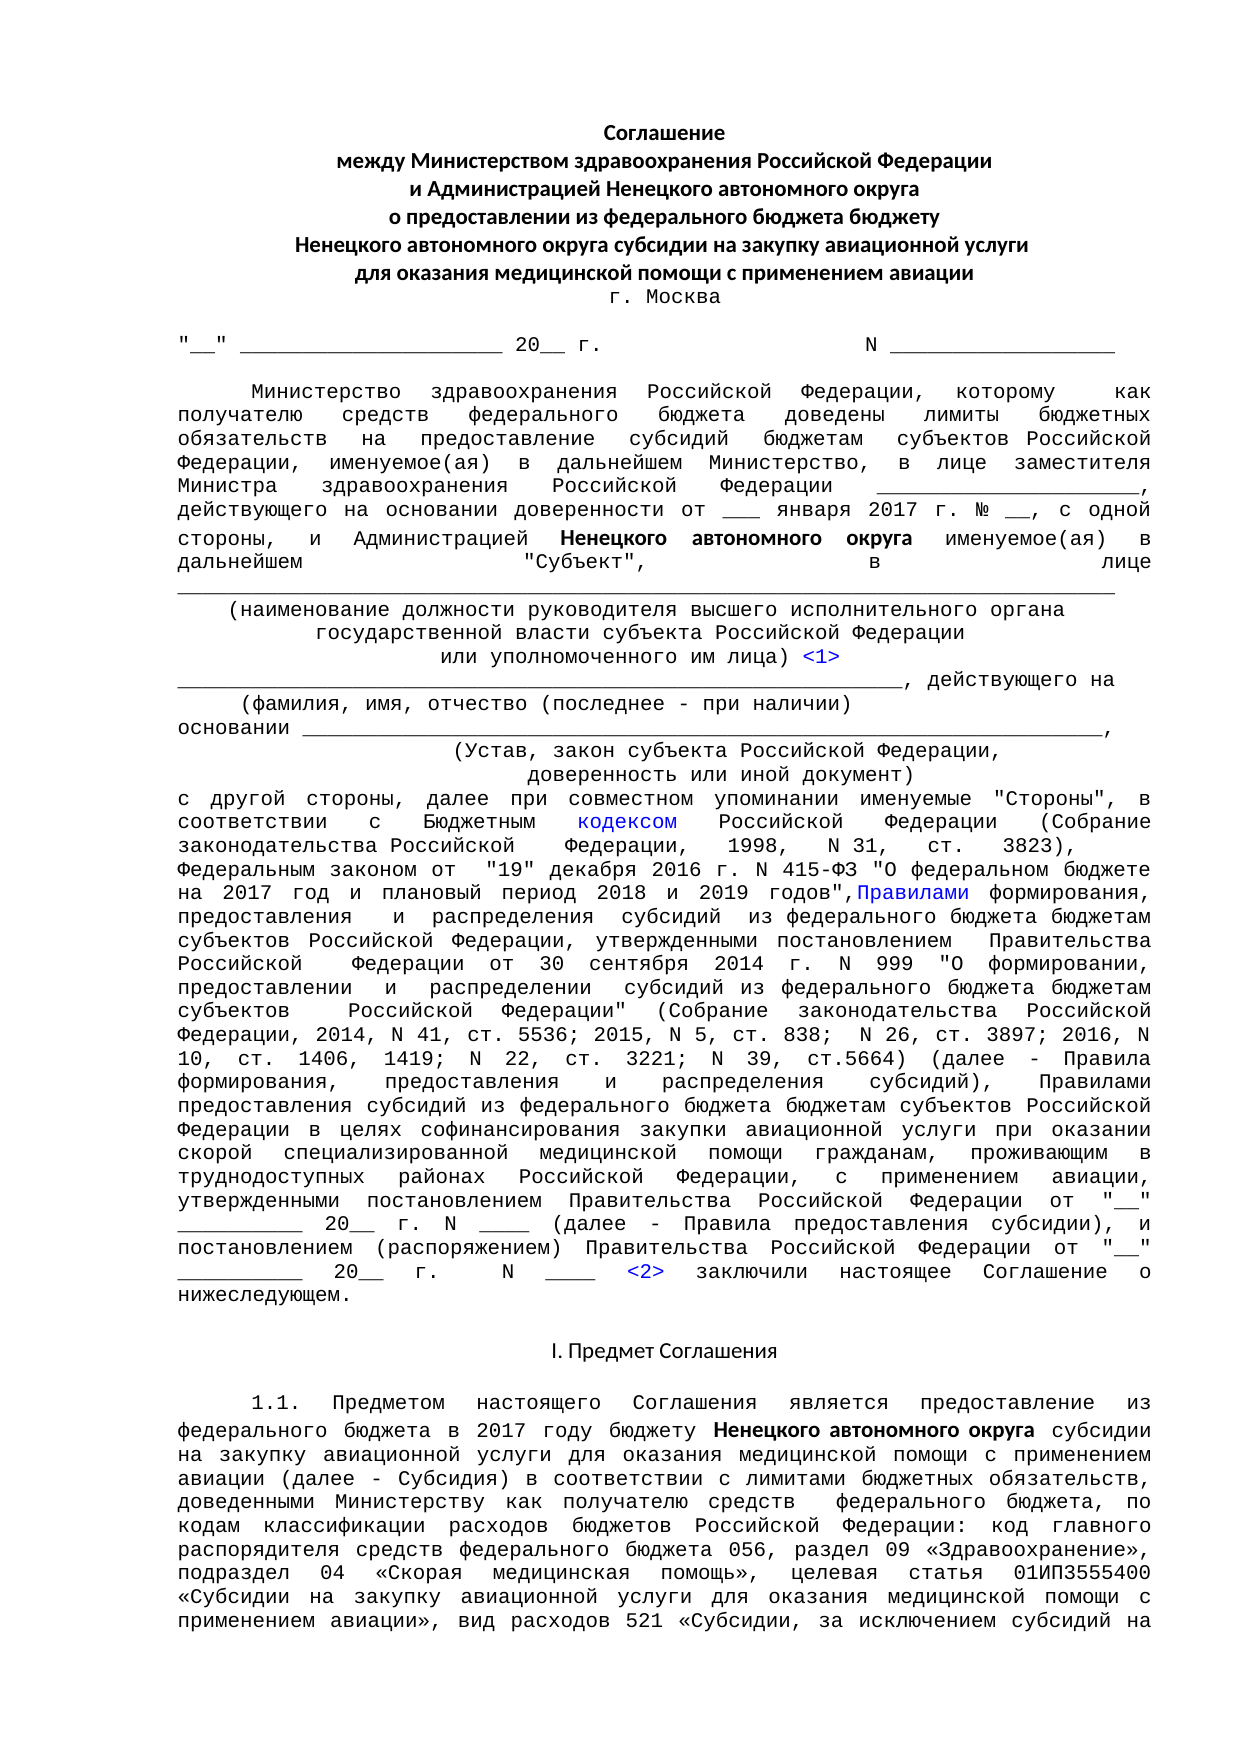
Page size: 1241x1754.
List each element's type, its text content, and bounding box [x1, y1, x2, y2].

text (Устав, закон субъекта Российской Федерации, [177, 740, 1152, 764]
text о предоставлении из федерального бюджета бюджету [177, 202, 1152, 230]
text государственной власти субъекта Российской Федерации [177, 622, 1152, 646]
text "__" _____________________ 20__ г. N __________________ [177, 333, 1152, 357]
text (фамилия, имя, отчество (последнее - при наличии) [177, 693, 1152, 717]
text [177, 1392, 1152, 1633]
text Федеральным законом от "19" декабря 2016 г. N 415-ФЗ "О федеральном бюджете на 2017 год и плановый период 2018 и 2019 годов",Правилами формирования, предоставления и распределения субсидий из федерального бюджета бюджетам субъектов Российской Федерации, утвержденными постановлением Правительства Российской Федерации от 30 сентября 2014 г. N 999 "О формировании, предоставлении и распределении субсидий из федерального бюджета бюджетам субъектов Российской Федерации" (Собрание законодательства Российской Федерации, 2014, N 41, ст. 5536; 2015, N 5, ст. 838; N 26, ст. 3897; 2016, N 10, ст. 1406, 1419; N 22, ст. 3221; N 39, ст.5664) (далее - Правила формирования, предоставления и распределения субсидий), Правилами предоставления субсидий из федерального бюджета бюджетам субъектов Российской Федерации в целях софинансирования закупки авиационной услуги при оказании скорой специализированной медицинской помощи гражданам, проживающим в труднодоступных районах Российской Федерации, с применением авиации, утвержденными постановлением Правительства Российской Федерации от "__" __________ 20__ г. N ____ (далее - Правила предоставления субсидии), и постановлением (распоряжением) Правительства Российской Федерации от "__" __________ 20__ г. N ____ <2> заключили настоящее Соглашение о нижеследующем. [177, 859, 1152, 1308]
text __________________________________________________________, действующего на [177, 669, 1152, 693]
text и Администрацией Ненецкого автономного округа [177, 174, 1152, 202]
text доверенность или иной документ) [177, 764, 1152, 788]
text между Министерством здравоохранения Российской Федерации [177, 146, 1152, 174]
text I. Предмет Соглашения [177, 1336, 1152, 1364]
text (наименование должности руководителя высшего исполнительного органа [177, 598, 1152, 622]
title Соглашение [177, 118, 1152, 146]
text г. Москва [177, 286, 1152, 310]
text основании ________________________________________________________________, [177, 717, 1152, 740]
text с другой стороны, далее при совместном упоминании именуемые "Стороны", в соответствии с Бюджетным кодексом Российской Федерации (Собрание законодательства Российской Федерации, 1998, N 31, ст. 3823), [177, 788, 1152, 859]
text или уполномоченного им лица) <1> [177, 646, 1152, 669]
